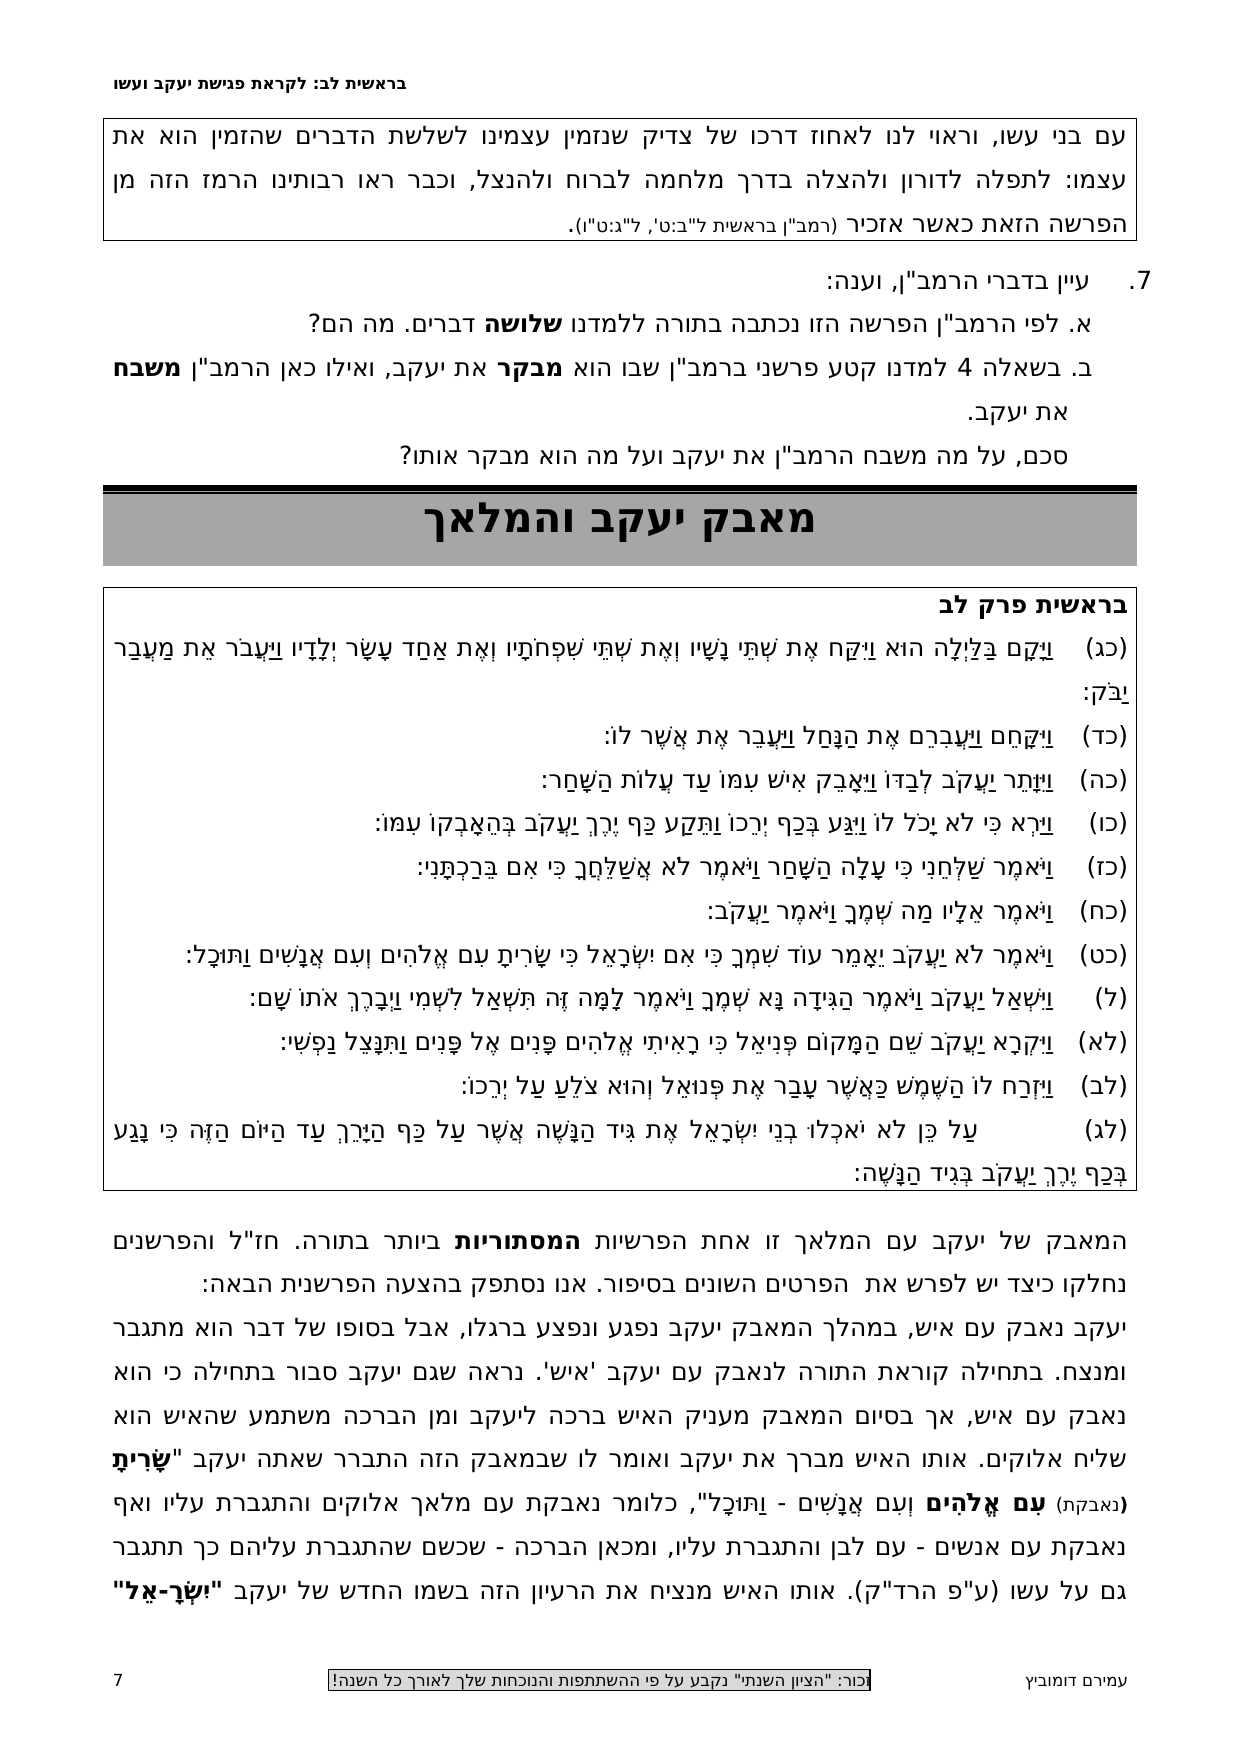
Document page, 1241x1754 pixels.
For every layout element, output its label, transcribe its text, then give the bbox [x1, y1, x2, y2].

text (לג) עַל כֵּן לֹא יֹאכְלוּ בְנֵי יִשְׂרָאֵל אֶת גִּיד הַנָּשֶׁה אֲשֶׁר עַל כַּף הַיָּרֵךְ עַד הַיּוֹם הַזֶּה כִּי נָגַע בְּכַף יֶרֶךְ יַעֲקֹב בְּגִיד הַנָּשֶׁה: [104, 1112, 1136, 1190]
text (כו) וַיַּרְא כִּי לֹא יָכֹל לוֹ וַיִּגַּע בְּכַף יְרֵכוֹ וַתֵּקַע כַּף יֶרֶךְ יַעֲקֹב בְּהֵאָבְקוֹ עִמּוֹ: [104, 806, 1136, 838]
text (ל) וַיִּשְׁאַל יַעֲקֹב וַיֹּאמֶר הַגִּידָה נָּא שְׁמֶךָ וַיֹּאמֶר לָמָּה זֶּה תִּשְׁאַל לִשְׁמִי וַיְבָרֶךְ אֹתוֹ שָׁם: [104, 981, 1136, 1013]
text (כג) וַיָּקָם בַּלַּיְלָה הוּא וַיִּקַּח אֶת שְׁתֵּי נָשָׁיו וְאֶת שְׁתֵּי שִׁפְחֹתָיו וְאֶת אַחַד עָשָׂר יְלָדָיו וַיַּעֲבֹר אֵת מַעֲבַר יַבֹּק: [104, 631, 1136, 707]
text (כט) וַיֹּאמֶר לֹא יַעֲקֹב יֵאָמֵר עוֹד שִׁמְךָ כִּי אִם יִשְׂרָאֵל כִּי שָׂרִיתָ עִם אֱלֹהִים וְעִם אֲנָשִׁים וַתּוּכָל: [104, 937, 1136, 969]
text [104, 119, 1136, 240]
text (לא) וַיִּקְרָא יַעֲקֹב שֵׁם הַמָּקוֹם פְּנִיאֵל כִּי רָאִיתִי אֱלֹהִים פָּנִים אֶל פָּנִים וַתִּנָּצֵל נַפְשִׁי: [104, 1024, 1136, 1057]
text (כד) וַיִּקָּחֵם וַיַּעֲבִרֵם אֶת הַנָּחַל וַיַּעֲבֵר אֶת אֲשֶׁר לוֹ: [104, 718, 1136, 750]
text (כה) וַיִּוָּתֵר יַעֲקֹב לְבַדּוֹ וַיֵּאָבֵק אִישׁ עִמּוֹ עַד עֲלוֹת הַשָּׁחַר: [104, 762, 1136, 794]
text א. לפי הרמב"ן הפרשה הזו נכתבה בתורה ללמדנו שלושה דברים. מה הם? [112, 309, 1093, 339]
text סכם, על מה משבח הרמב"ן את יעקב ועל מה הוא מבקר אותו? [112, 441, 1069, 470]
text עיין בדברי הרמב"ן, וענה: [112, 266, 1128, 295]
text (כז) וַיֹּאמֶר שַׁלְּחֵנִי כִּי עָלָה הַשָּׁחַר וַיֹּאמֶר לֹא אֲשַׁלֵּחֲךָ כִּי אִם בֵּרַכְתָּנִי: [104, 849, 1136, 882]
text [112, 1313, 1128, 1605]
table_header מאבק יעקב והמלאך [103, 494, 1137, 566]
text בראשית פרק לב [104, 588, 1136, 619]
text המאבק של יעקב עם המלאך זו אחת הפרשיות המסתוריות ביותר בתורה. חז"ל והפרשנים נחלקו כיצד יש לפרש את הפרטים השונים בסיפור. אנו נסתפק בהצעה הפרשנית הבאה: [112, 1226, 1128, 1299]
text (כח) וַיֹּאמֶר אֵלָיו מַה שְּׁמֶךָ וַיֹּאמֶר יַעֲקֹב: [104, 893, 1136, 925]
text ב. בשאלה 4 למדנו קטע פרשני ברמב"ן שבו הוא מבקר את יעקב, ואילו כאן הרמב"ן משבח את יעקב. [112, 353, 1093, 426]
text (לב) וַיִּזְרַח לוֹ הַשֶּׁמֶשׁ כַּאֲשֶׁר עָבַר אֶת פְּנוּאֵל וְהוּא צֹלֵעַ עַל יְרֵכוֹ: [104, 1068, 1136, 1100]
